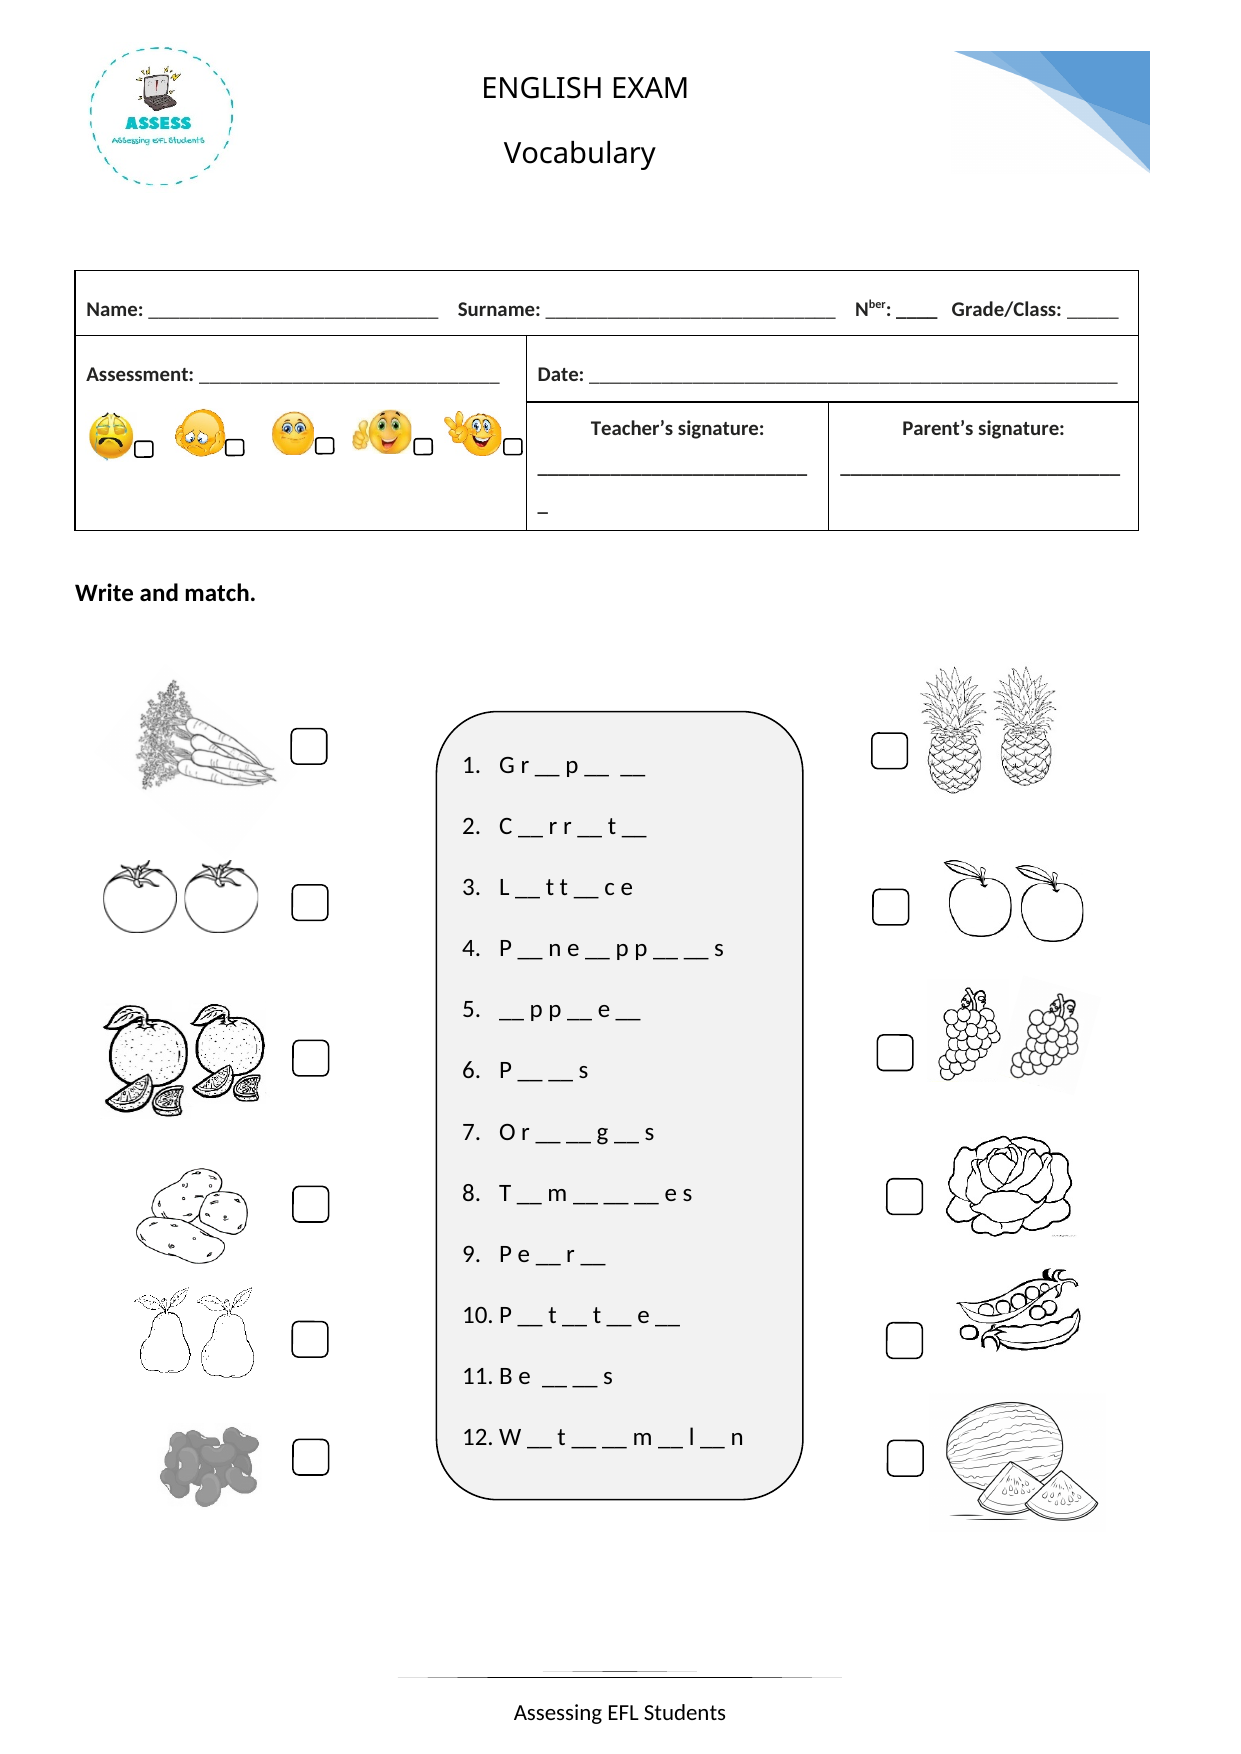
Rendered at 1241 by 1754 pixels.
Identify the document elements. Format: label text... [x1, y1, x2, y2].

picture [99, 998, 272, 1119]
picture [927, 975, 1101, 1096]
picture [941, 1131, 1079, 1238]
table_cell Date: ___________________________________________________ [527, 336, 1138, 401]
table_cell Teacher’s signature: ___________________________ [527, 403, 828, 529]
picture [1015, 865, 1084, 942]
picture [951, 51, 1150, 174]
picture [946, 1252, 1096, 1369]
picture [943, 860, 1012, 937]
picture [928, 1393, 1106, 1532]
picture [900, 656, 1072, 801]
picture [103, 860, 177, 933]
picture [94, 664, 297, 859]
table_header Name: ____________________________ Surname: ____________________________ Nber: ____ Grade/Class: _____ [76, 271, 1138, 335]
text Write and match. [75, 577, 1164, 608]
picture [87, 42, 238, 193]
picture [184, 860, 259, 933]
picture [133, 1164, 250, 1265]
table_cell Parent’s signature: ___________________________ [829, 403, 1138, 529]
table_cell Assessment: _____________________________ [76, 336, 526, 529]
